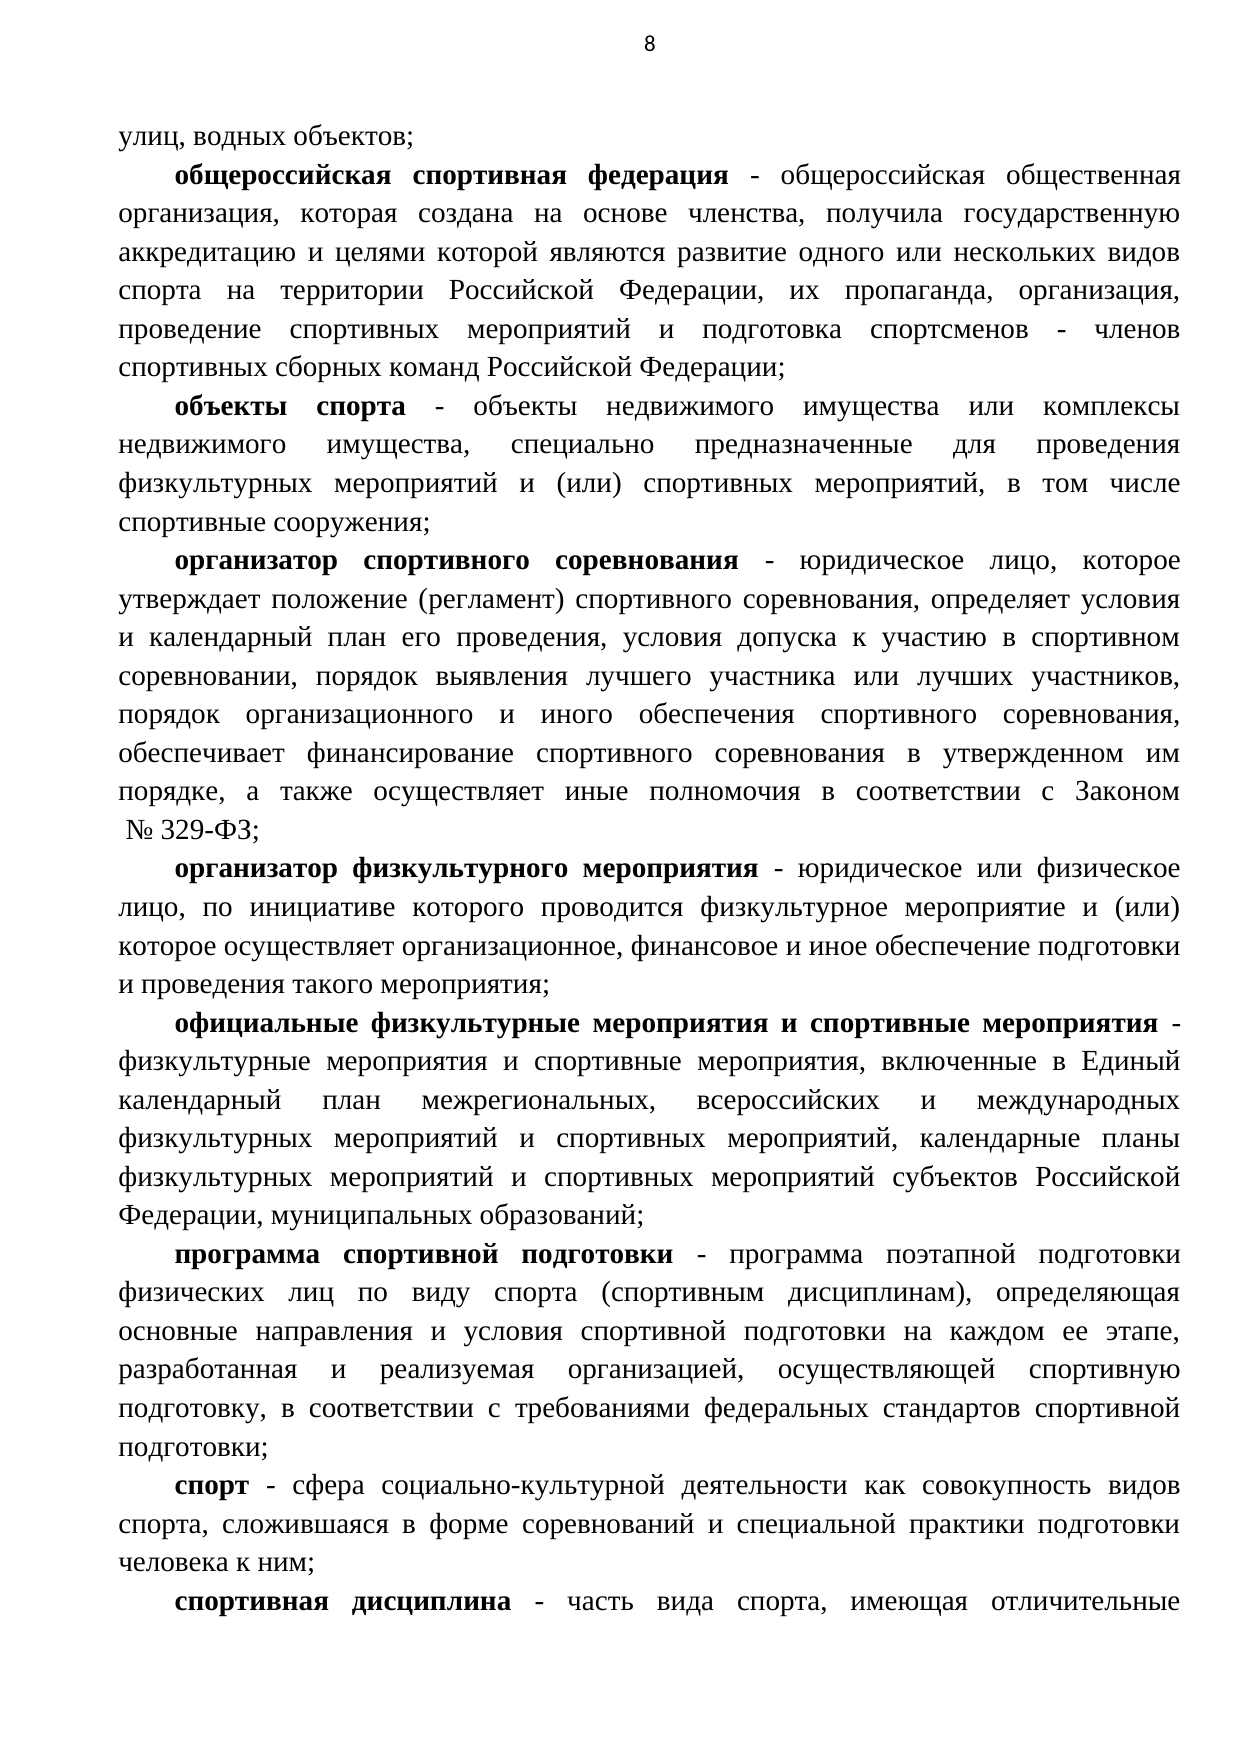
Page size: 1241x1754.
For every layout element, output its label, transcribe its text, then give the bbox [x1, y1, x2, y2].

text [118, 118, 1181, 152]
text организатор спортивного соревнования - юридическое лицо, которое утверждает положение (регламент) спортивного соревнования, определяет условия и календарный план его проведения, условия допуска к участию в спортивном соревновании, порядок выявления лучшего участника или лучших участников, порядок организационного и иного обеспечения спортивного соревнования, обеспечивает финансирование спортивного соревнования в утвержденном им порядке, а также осуществляет иные полномочия в соответствии с Законом № 329-ФЗ; [118, 542, 1181, 846]
text официальные физкультурные мероприятия и спортивные мероприятия - физкультурные мероприятия и спортивные мероприятия, включенные в Единый календарный план межрегиональных, всероссийских и международных физкультурных мероприятий и спортивных мероприятий, календарные планы физкультурных мероприятий и спортивных мероприятий субъектов Российской Федерации, муниципальных образований; [118, 1005, 1181, 1231]
text программа спортивной подготовки - программа поэтапной подготовки физических лиц по виду спорта (спортивным дисциплинам), определяющая основные направления и условия спортивной подготовки на каждом ее этапе, разработанная и реализуемая организацией, осуществляющей спортивную подготовку, в соответствии с требованиями федеральных стандартов спортивной подготовки; [118, 1236, 1181, 1462]
text спорт - сфера социально-культурной деятельности как совокупность видов спорта, сложившаяся в форме соревнований и специальной практики подготовки человека к ним; [118, 1467, 1181, 1578]
text организатор физкультурного мероприятия - юридическое или физическое лицо, по инициативе которого проводится физкультурное мероприятие и (или) которое осуществляет организационное, финансовое и иное обеспечение подготовки и проведения такого мероприятия; [118, 851, 1181, 1000]
text объекты спорта - объекты недвижимого имущества или комплексы недвижимого имущества, специально предназначенные для проведения физкультурных мероприятий и (или) спортивных мероприятий, в том числе спортивные сооружения; [118, 388, 1181, 537]
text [118, 1583, 1181, 1616]
text общероссийская спортивная федерация - общероссийская общественная организация, которая создана на основе членства, получила государственную аккредитацию и целями которой являются развитие одного или нескольких видов спорта на территории Российской Федерации, их пропаганда, организация, проведение спортивных мероприятий и подготовка спортсменов - членов спортивных сборных команд Российской Федерации; [118, 157, 1181, 383]
